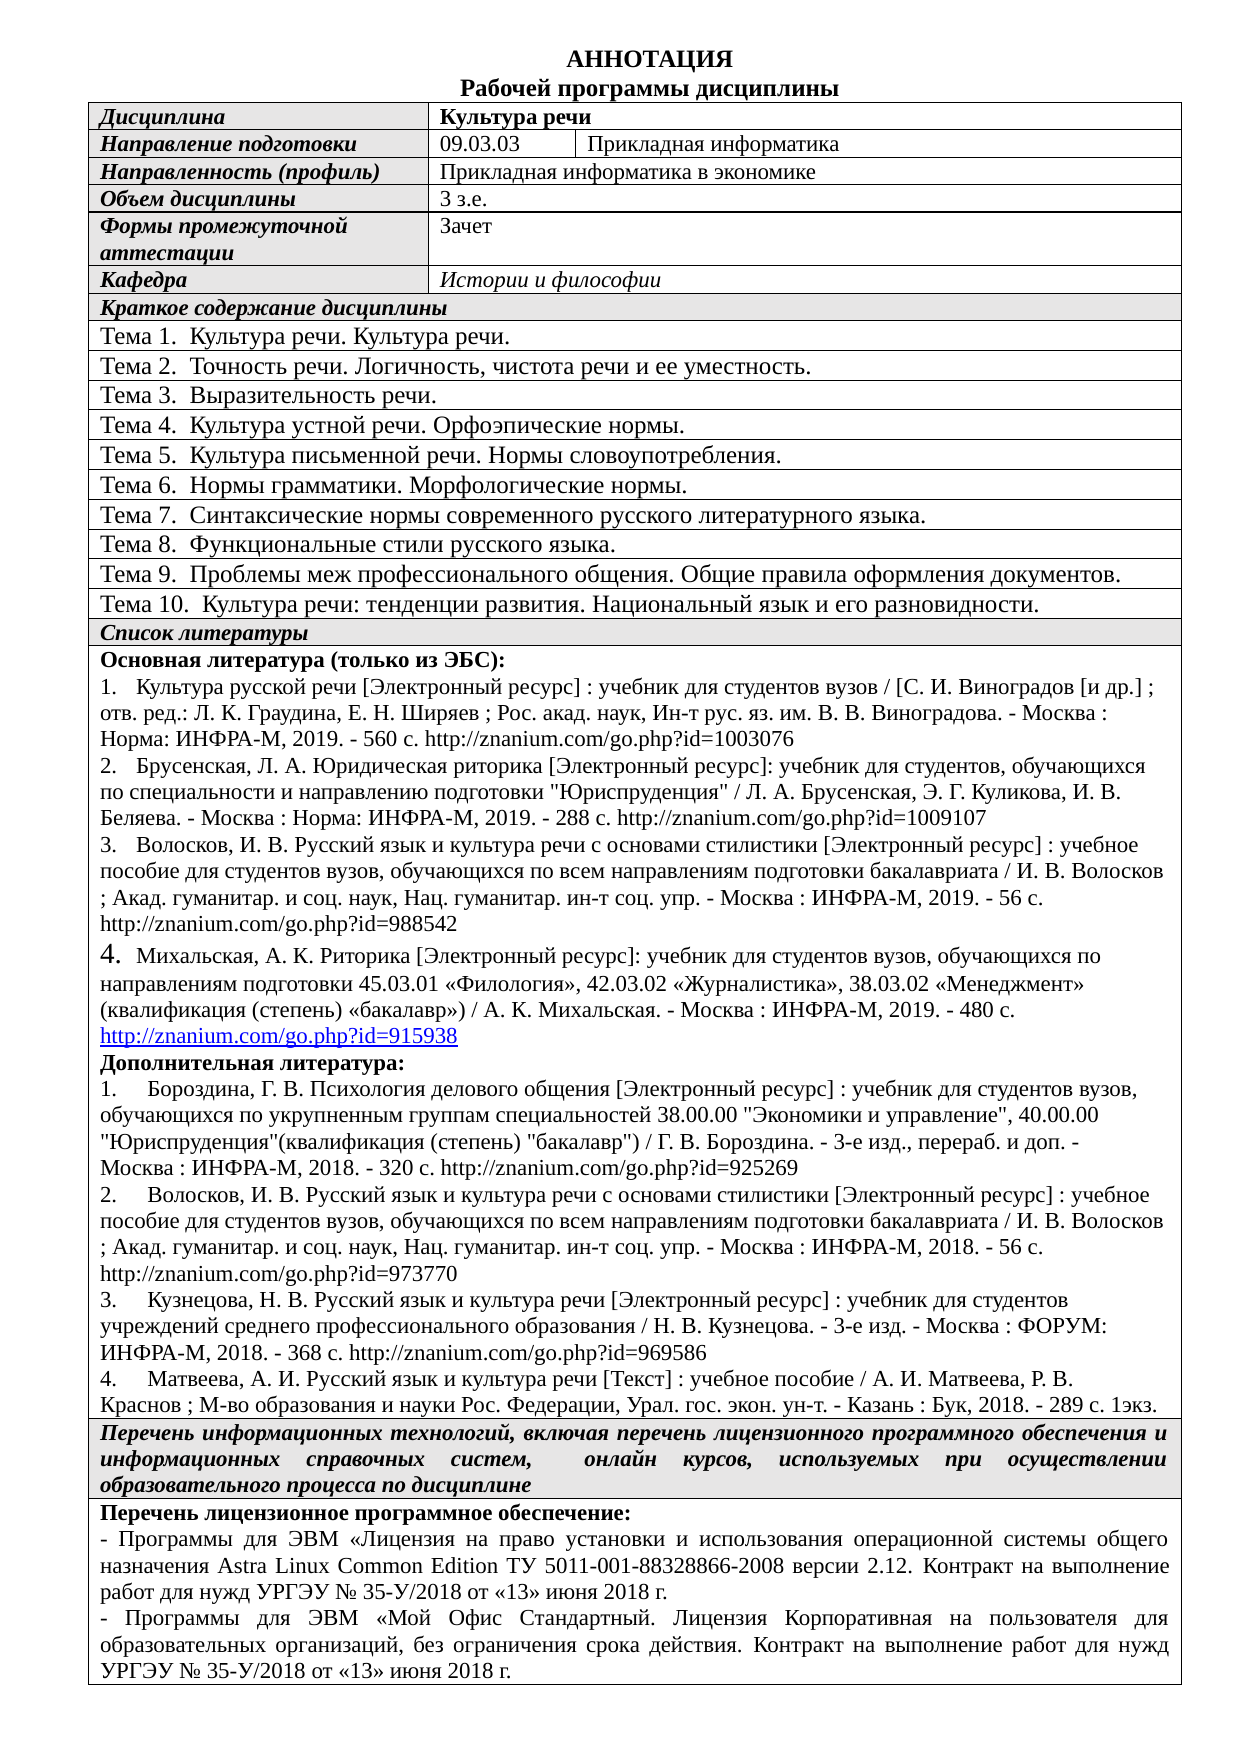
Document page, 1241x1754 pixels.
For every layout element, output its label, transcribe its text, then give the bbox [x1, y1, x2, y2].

table_cell Прикладная информатика [576, 130, 1181, 157]
table_cell Тема 10. Культура речи: тенденции развития. Национальный язык и его разновидности. [89, 589, 1181, 618]
table_cell Зачет [429, 213, 1181, 265]
table_cell Список литературы [89, 619, 1181, 645]
table_header Культура речи [429, 103, 1181, 129]
table_cell Направленность (профиль) [89, 158, 428, 184]
table_header Дисциплина [89, 103, 428, 129]
table_cell Тема 6. Нормы грамматики. Морфологические нормы. [89, 470, 1181, 499]
table_cell Формы промежуточной аттестации [89, 213, 428, 265]
table_cell Тема 9. Проблемы меж профессионального общения. Общие правила оформления документов. [89, 559, 1181, 588]
table_cell Объем дисциплины [89, 185, 428, 211]
table_cell Тема 4. Культура устной речи. Орфоэпические нормы. [89, 410, 1181, 439]
text Рабочей программы дисциплины [118, 73, 1181, 102]
table_cell 3 з.е. [429, 185, 1181, 211]
table_cell Перечень информационных технологий, включая перечень лицензионного программного обеспечения и информационных справочных систем, онлайн курсов, используемых при осуществлении образовательного процесса по дисциплине [89, 1419, 1181, 1498]
table_cell Тема 5. Культура письменной речи. Нормы словоупотребления. [89, 440, 1181, 469]
table_cell Направление подготовки [89, 130, 428, 157]
table_cell Основная литература (только из ЭБС): Культура русской речи [Электронный ресурс] : учебник для студентов вузов / [С. И. Виноградов [и др.] ; отв. ред.: Л. К. Граудина, Е. Н. Ширяев ; Рос. акад. наук, Ин-т рус. яз. им. В. В. Виноградова. - Москва : Норма: ИНФРА-М, 2019. - 560 с. http://znanium.com/go.php?id=1003076 Брусенская, Л. А. Юридическая риторика [Электронный ресурс]: учебник для студентов, обучающихся по специальности и направлению подготовки "Юриспруденция" / Л. А. Брусенская, Э. Г. Куликова, И. В. Беляева. - Москва : Норма: ИНФРА-М, 2019. - 288 с. http://znanium.com/go.php?id=1009107 Волосков, И. В. Русский язык и культура речи с основами стилистики [Электронный ресурс] : учебное пособие для студентов вузов, обучающихся по всем направлениям подготовки бакалавриата / И. В. Волосков ; Акад. гуманитар. и соц. наук, Нац. гуманитар. ин-т соц. упр. - Москва : ИНФРА-М, 2019. - 56 с. http://znanium.com/go.php?id=988542 Михальская, А. К. Риторика [Электронный ресурс]: учебник для студентов вузов, обучающихся по направлениям подготовки 45.03.01 «Филология», 42.03.02 «Журналистика», 38.03.02 «Менеджмент» (квалификация (степень) «бакалавр») / А. К. Михальская. - Москва : ИНФРА-М, 2019. - 480 с. http://znanium.com/go.php?id=915938 Дополнительная литература: Бороздина, Г. В. Психология делового общения [Электронный ресурс] : учебник для студентов вузов, обучающихся по укрупненным группам специальностей 38.00.00 "Экономики и управление", 40.00.00 "Юриспруденция"(квалификация (степень) "бакалавр") / Г. В. Бороздина. - 3-е изд., перераб. и доп. - Москва : ИНФРА-М, 2018. - 320 с. http://znanium.com/go.php?id=925269 Волосков, И. В. Русский язык и культура речи с основами стилистики [Электронный ресурс] : учебное пособие для студентов вузов, обучающихся по всем направлениям подготовки бакалавриата / И. В. Волосков ; Акад. гуманитар. и соц. наук, Нац. гуманитар. ин-т соц. упр. - Москва : ИНФРА-М, 2018. - 56 с. http://znanium.com/go.php?id=973770 Кузнецова, Н. В. Русский язык и культура речи [Электронный ресурс] : учебник для студентов учреждений среднего профессионального образования / Н. В. Кузнецова. - 3-е изд. - Москва : ФОРУМ: ИНФРА-М, 2018. - 368 с. http://znanium.com/go.php?id=969586 Матвеева, А. И. Русский язык и культура речи [Текст] : учебное пособие / А. И. Матвеева, Р. В. Краснов ; М-во образования и науки Рос. Федерации, Урал. гос. экон. ун-т. - Казань : Бук, 2018. - 289 с. 1экз. [89, 646, 1181, 1418]
table_cell Кафедра [89, 266, 428, 293]
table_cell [89, 1499, 1181, 1683]
table_cell Краткое содержание дисциплины [89, 294, 1181, 320]
table_cell Тема 7. Синтаксические нормы современного русского литературного языка. [89, 500, 1181, 528]
table_cell Истории и философии [429, 266, 1181, 293]
table_cell Прикладная информатика в экономике [429, 158, 1181, 184]
table_cell Тема 2. Точность речи. Логичность, чистота речи и ее уместность. [89, 351, 1181, 379]
text АННОТАЦИЯ [118, 44, 1181, 73]
table_cell Тема 8. Функциональные стили русского языка. [89, 530, 1181, 558]
table_cell Тема 1. Культура речи. Культура речи. [89, 321, 1181, 350]
table_cell 09.03.03 [429, 130, 575, 157]
table_cell Тема 3. Выразительность речи. [89, 381, 1181, 409]
